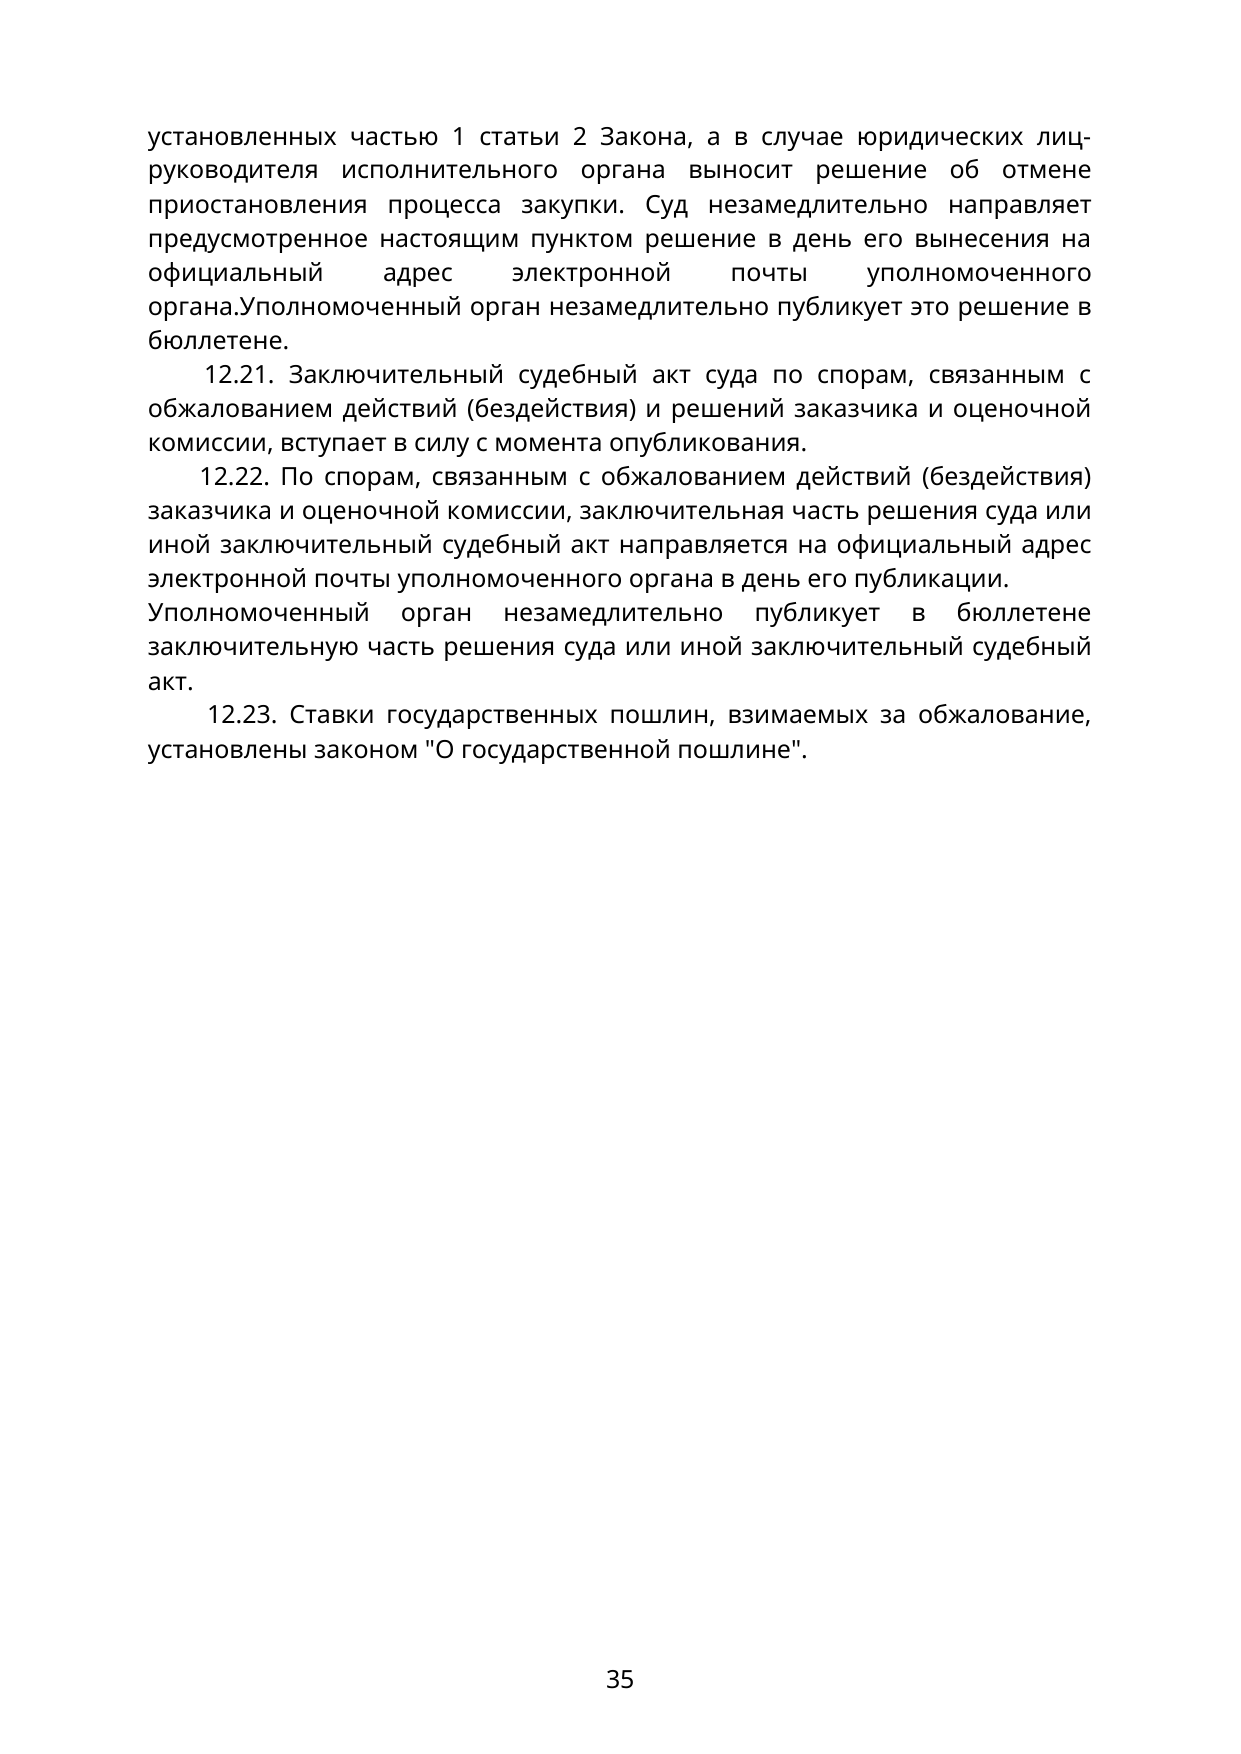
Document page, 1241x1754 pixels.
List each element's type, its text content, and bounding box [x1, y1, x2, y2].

text 12.22. По спорам, связанным с обжалованием действий (бездействия) заказчика и оценочной комиссии, заключительная часть решения суда или иной заключительный судебный акт направляется на официальный адрес электронной почты уполномоченного органа в день его публикации. [148, 459, 1092, 595]
text 12.21. Заключительный судебный акт суда по спорам, связанным с обжалованием действий (бездействия) и решений заказчика и оценочной комиссии, вступает в силу с момента опубликования. [148, 357, 1092, 459]
text Уполномоченный орган незамедлительно публикует в бюллетене заключительную часть решения суда или иной заключительный судебный акт. [148, 595, 1092, 697]
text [148, 118, 1092, 357]
text 12.23. Ставки государственных пошлин, взимаемых за обжалование, установлены законом "О государственной пошлине". [148, 697, 1092, 765]
